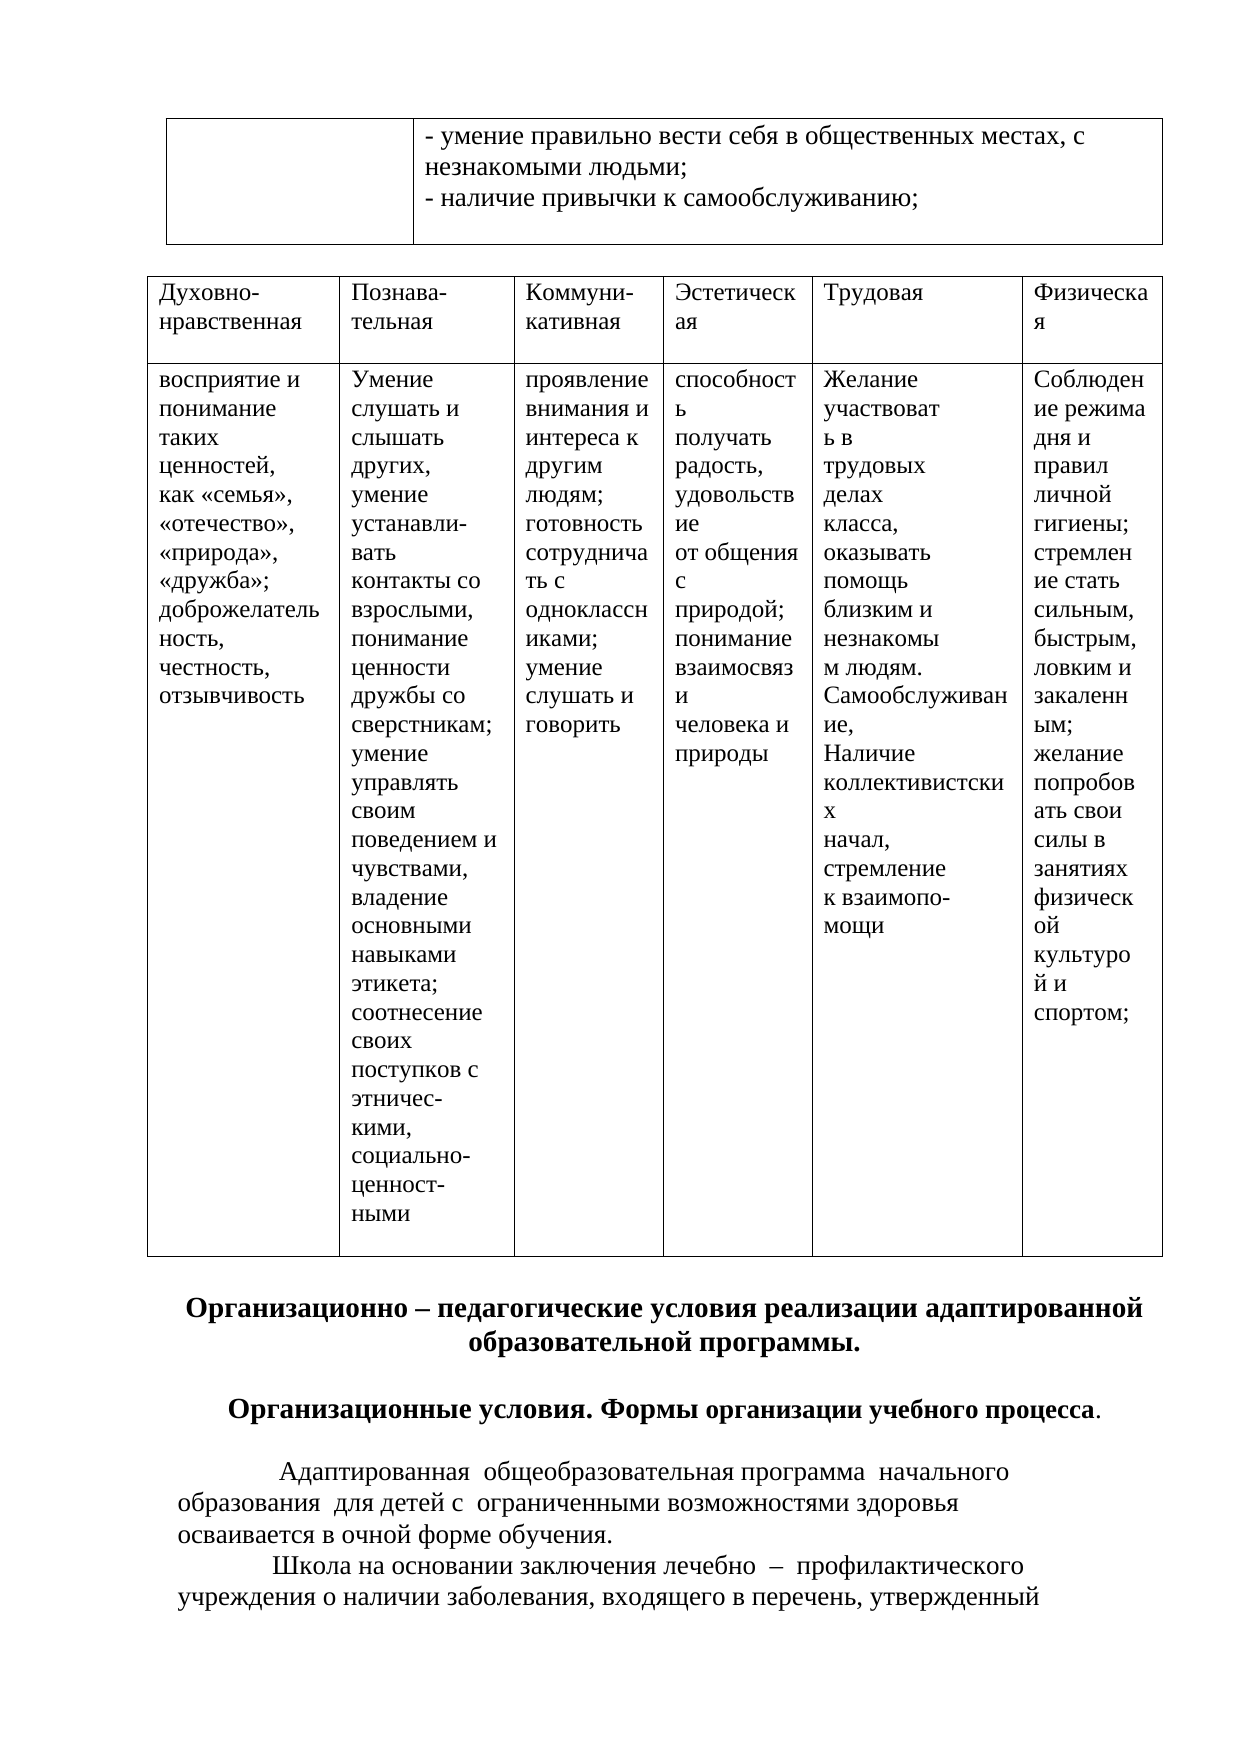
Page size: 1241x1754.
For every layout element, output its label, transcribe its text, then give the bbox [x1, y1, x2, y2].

table_header Трудовая [813, 277, 1022, 363]
table_cell Желание участвоват ь в трудовых делах класса, оказывать помощь близким и незнакомы м людям. Самообслуживание, Наличие коллективистских начал, стремление к взаимопо-мощи [813, 364, 1022, 1256]
text Школа на основании заключения лечебно – профилактического [177, 1549, 1152, 1580]
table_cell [167, 119, 413, 244]
table_header Физическая [1023, 277, 1162, 363]
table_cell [414, 119, 1162, 244]
table_header Духовно-нравственная [148, 277, 339, 363]
table_cell проявление внимания и интереса к другим людям; готовность сотрудничать с одноклассн иками; умение слушать и говорить [515, 364, 663, 1256]
text осваивается в очной форме обучения. [177, 1518, 1152, 1549]
table_header Коммуни-кативная [515, 277, 663, 363]
table_cell Соблюдение режима дня и правил личной гигиены; стремлен ие стать сильным, быстрым, ловким и закаленн ым; желание попробов ать свои силы в занятиях физическ ой культуро й и спортом; [1023, 364, 1162, 1256]
table_cell восприятие и понимание таких ценностей, как «семья», «отечество», «природа», «дружба»; доброжелательность, честность, отзывчивость [148, 364, 339, 1256]
text образовательной программы. [177, 1324, 1152, 1357]
table_cell Умение слушать и слышать других, умение устанавли-вать контакты со взрослыми, понимание ценности дружбы со сверстникам; умение управлять своим поведением и чувствами, владение основными навыками этикета; соотнесение своих поступков с этничес-кими, социально-ценност-ными [340, 364, 514, 1256]
table_header Познава-тельная [340, 277, 514, 363]
text образования для детей с ограниченными возможностями здоровья [177, 1487, 1152, 1518]
text Организационные условия. Формы организации учебного процесса. [177, 1391, 1152, 1424]
table_header Эстетическая [664, 277, 812, 363]
text учреждения о наличии заболевания, входящего в перечень, утвержденный [177, 1580, 1152, 1611]
text Адаптированная общеобразовательная программа начального [177, 1455, 1152, 1487]
table_cell способность получать радость, удовольствие от общения с природой; понимание взаимосвязи человека и природы [664, 364, 812, 1256]
text Организационно – педагогические условия реализации адаптированной [177, 1290, 1152, 1324]
